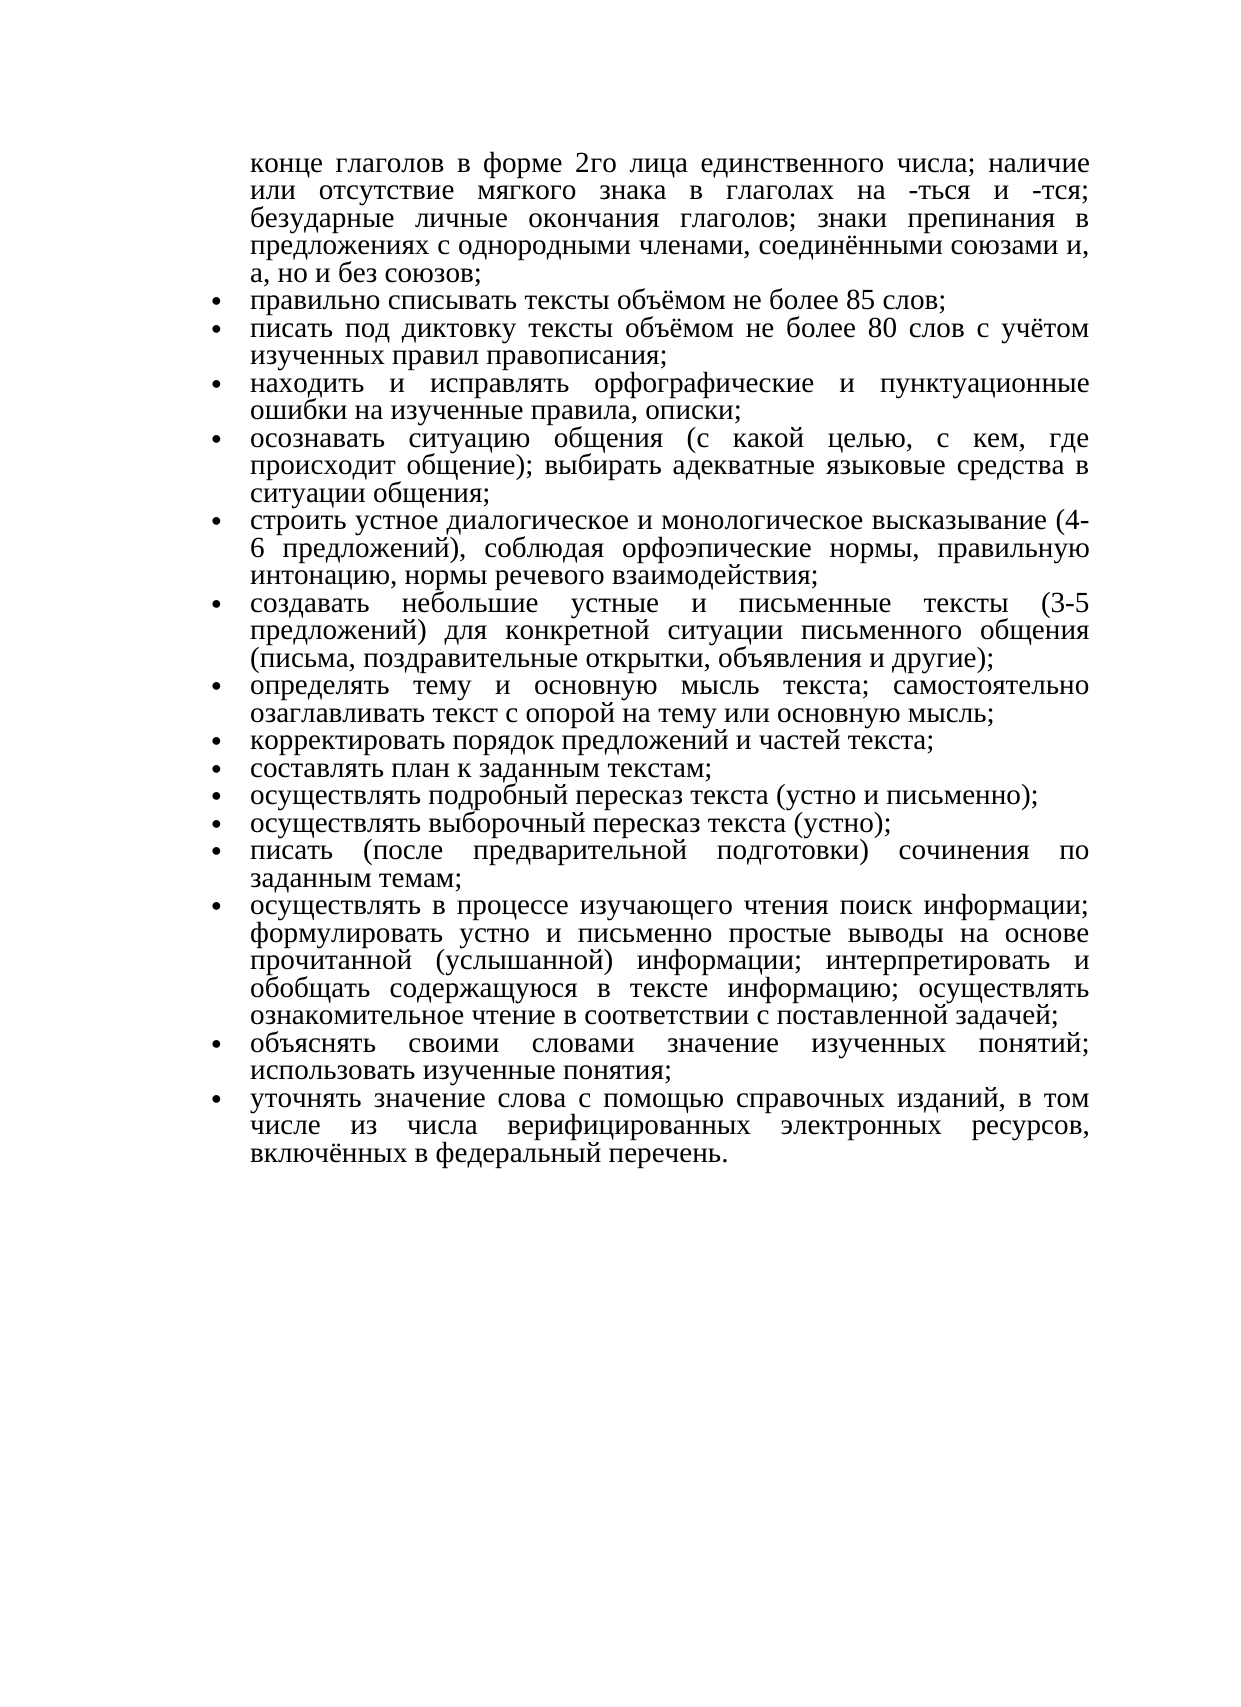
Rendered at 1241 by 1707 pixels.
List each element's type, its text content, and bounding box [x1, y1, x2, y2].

list осуществлять подробный пересказ текста (устно и письменно); [212, 782, 1090, 810]
list писать под диктовку тексты объёмом не более 80 слов с учётом изученных правил правописания; [212, 315, 1090, 370]
list уточнять значение слова с помощью справочных изданий, в том числе из числа верифицированных электронных ресурсов, включённых в федеральный перечень. [212, 1085, 1090, 1167]
list осуществлять выборочный пересказ текста (устно); [212, 810, 1090, 837]
list составлять план к заданным текстам; [212, 755, 1090, 782]
list корректировать порядок предложений и частей текста; [212, 727, 1090, 755]
list осуществлять в процессе изучающего чтения поиск информации; формулировать устно и письменно простые выводы на основе прочитанной (услышанной) информации; интерпретировать и обобщать содержащуюся в тексте информацию; осуществлять ознакомительное чтение в соответствии с поставленной задачей; [212, 892, 1090, 1030]
list писать (после предварительной подготовки) сочинения по заданным темам; [212, 837, 1090, 892]
list осознавать ситуацию общения (с какой целью, с кем, где происходит общение); выбирать адекватные языковые средства в ситуации общения; [212, 425, 1090, 507]
list создавать небольшие устные и письменные тексты (3-5 предложений) для конкретной ситуации письменного общения (письма, поздравительные открытки, объявления и другие); [212, 590, 1090, 672]
list объяснять своими словами значение изученных понятий; использовать изученные понятия; [212, 1030, 1090, 1085]
list правильно списывать тексты объёмом не более 85 слов; [212, 287, 1090, 315]
list строить устное диалогическое и монологическое высказывание (4-6 предложений), соблюдая орфоэпические нормы, правильную интонацию, нормы речевого взаимодействия; [212, 507, 1090, 590]
list находить и исправлять орфографические и пунктуационные ошибки на изученные правила, описки; [212, 370, 1090, 425]
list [212, 150, 1090, 287]
list определять тему и основную мысль текста; самостоятельно озаглавливать текст с опорой на тему или основную мысль; [212, 672, 1090, 727]
